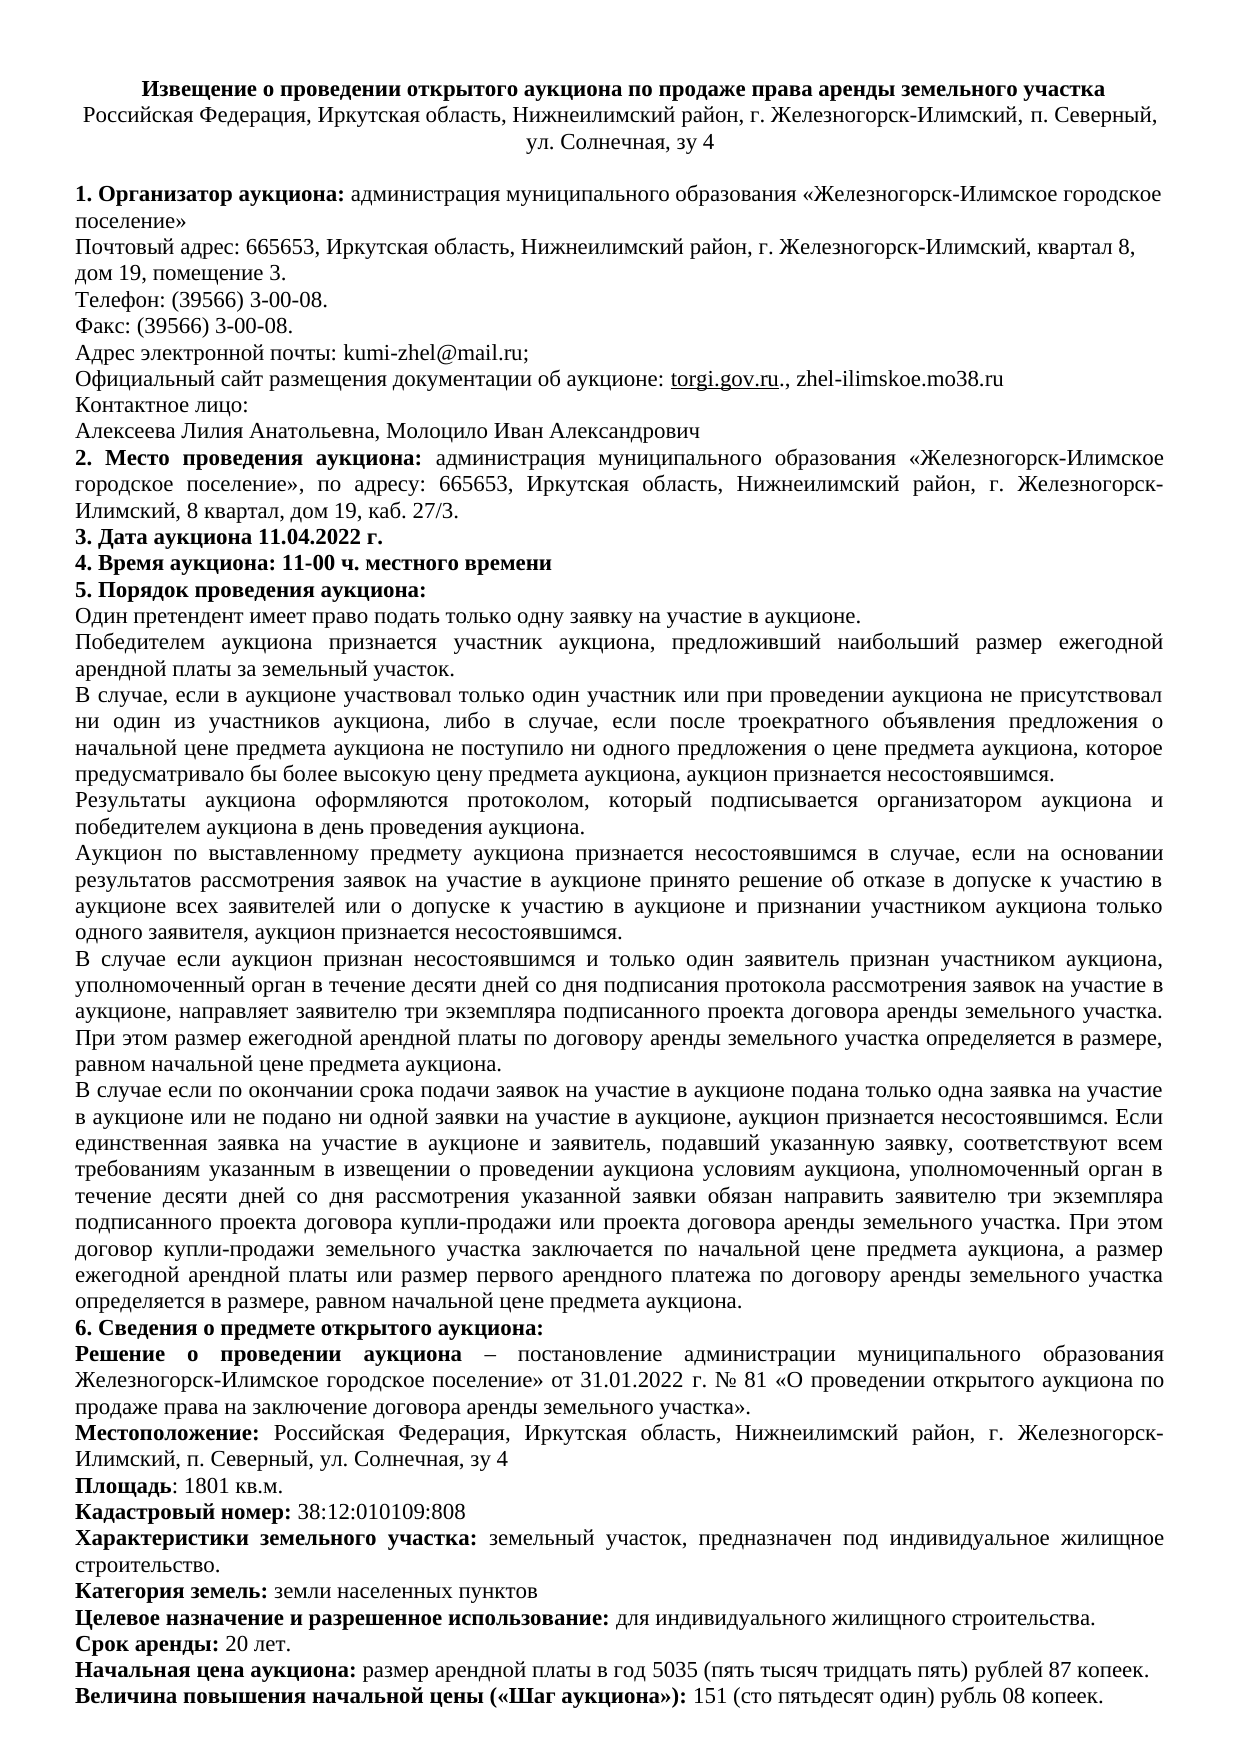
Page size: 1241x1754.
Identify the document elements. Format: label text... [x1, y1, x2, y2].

text 2. Место проведения аукциона: администрация муниципального образования «Железногорск-Илимское городское поселение», по адресу: 665653, Иркутская область, Нижнеилимский район, г. Железногорск-Илимский, 8 квартал, дом 19, каб. 27/3. [75, 444, 1165, 523]
text Решение о проведении аукциона – постановление администрации муниципального образования Железногорск-Илимское городское поселение» от 31.01.2022 г. № 81 «О проведении открытого аукциона по продаже права на заключение договора аренды земельного участка». [75, 1340, 1165, 1419]
list Начальная цена аукциона: размер арендной платы в год 5035 (пять тысяч тридцать пять) рублей 87 копеек. [75, 1656, 1165, 1683]
text 4. Время аукциона: 11-00 ч. местного времени [75, 549, 1165, 576]
text Официальный сайт размещения документации об аукционе: torgi.gov.ru., zhel-ilimskoe.mo38.ru [75, 365, 1165, 391]
text Извещение о проведении открытого аукциона по продаже права аренды земельного участка [75, 75, 1157, 101]
text В случае, если в аукционе участвовал только один участник или при проведении аукциона не присутствовал ни один из участников аукциона, либо в случае, если после троекратного объявления предложения о начальной цене предмета аукциона не поступило ни одного предложения о цене предмета аукциона, которое предусматривало бы более высокую цену предмета аукциона, аукцион признается несостоявшимся. [75, 681, 1165, 787]
text Один претендент имеет право подать только одну заявку на участие в аукционе. [75, 602, 1165, 628]
text Российская Федерация, Иркутская область, Нижнеилимский район, г. Железногорск-Илимский, п. Северный, ул. Солнечная, зу 4 [75, 101, 1165, 154]
text 3. Дата аукциона 11.04.2022 г. [75, 523, 1165, 549]
list Срок аренды: 20 лет. [75, 1630, 1165, 1656]
text Телефон: (39566) 3-00-08. [75, 286, 1165, 312]
text Категория земель: земли населенных пунктов [75, 1577, 1165, 1603]
text Результаты аукциона оформляются протоколом, который подписывается организатором аукциона и победителем аукциона в день проведения аукциона. [75, 787, 1165, 839]
text В случае если по окончании срока подачи заявок на участие в аукционе подана только одна заявка на участие в аукционе или не подано ни одной заявки на участие в аукционе, аукцион признается несостоявшимся. Если единственная заявка на участие в аукционе и заявитель, подавший указанную заявку, соответствуют всем требованиям указанным в извещении о проведении аукциона условиям аукциона, уполномоченный орган в течение десяти дней со дня рассмотрения указанной заявки обязан направить заявителю три экземпляра подписанного проекта договора купли-продажи или проекта договора аренды земельного участка. При этом договор купли-продажи земельного участка заключается по начальной цене предмета аукциона, а размер ежегодной арендной платы или размер первого арендного платежа по договору аренды земельного участка определяется в размере, равном начальной цене предмета аукциона. [75, 1076, 1165, 1314]
text 6. Сведения о предмете открытого аукциона: [75, 1314, 1165, 1340]
text Контактное лицо: [75, 391, 1165, 418]
text Площадь: 1801 кв.м. [75, 1472, 1165, 1498]
text Целевое назначение и разрешенное использование: для индивидуального жилищного строительства. [75, 1603, 1165, 1630]
text Аукцион по выставленному предмету аукциона признается несостоявшимся в случае, если на основании результатов рассмотрения заявок на участие в аукционе принято решение об отказе в допуске к участию в аукционе всех заявителей или о допуске к участию в аукционе и признании участником аукциона только одного заявителя, аукцион признается несостоявшимся. [75, 839, 1165, 945]
text 1. Организатор аукциона: администрация муниципального образования «Железногорск-Илимское городское поселение» [75, 180, 1165, 233]
text Почтовый адрес: 665653, Иркутская область, Нижнеилимский район, г. Железногорск-Илимский, квартал 8, дом 19, помещение 3. [75, 233, 1165, 286]
text Факс: (39566) 3-00-08. [75, 312, 1165, 338]
text Победителем аукциона признается участник аукциона, предложивший наибольший размер ежегодной арендной платы за земельный участок. [75, 628, 1165, 681]
text Адрес электронной почты: kumi-zhel@mail.ru; [75, 338, 1165, 365]
text Алексеева Лилия Анатольевна, Молоцило Иван Александрович [75, 418, 1165, 444]
text Кадастровый номер: 38:12:010109:808 [75, 1498, 1165, 1524]
list Величина повышения начальной цены («Шаг аукциона»): 151 (сто пятьдесят один) рубль 08 копеек. [75, 1683, 1165, 1709]
text В случае если аукцион признан несостоявшимся и только один заявитель признан участником аукциона, уполномоченный орган в течение десяти дней со дня подписания протокола рассмотрения заявок на участие в аукционе, направляет заявителю три экземпляра подписанного проекта договора аренды земельного участка. При этом размер ежегодной арендной платы по договору аренды земельного участка определяется в размере, равном начальной цене предмета аукциона. [75, 945, 1165, 1076]
text 5. Порядок проведения аукциона: [75, 576, 1165, 602]
text Характеристики земельного участка: земельный участок, предназначен под индивидуальное жилищное строительство. [75, 1524, 1165, 1577]
text Местоположение: Российская Федерация, Иркутская область, Нижнеилимский район, г. Железногорск-Илимский, п. Северный, ул. Солнечная, зу 4 [75, 1419, 1165, 1472]
